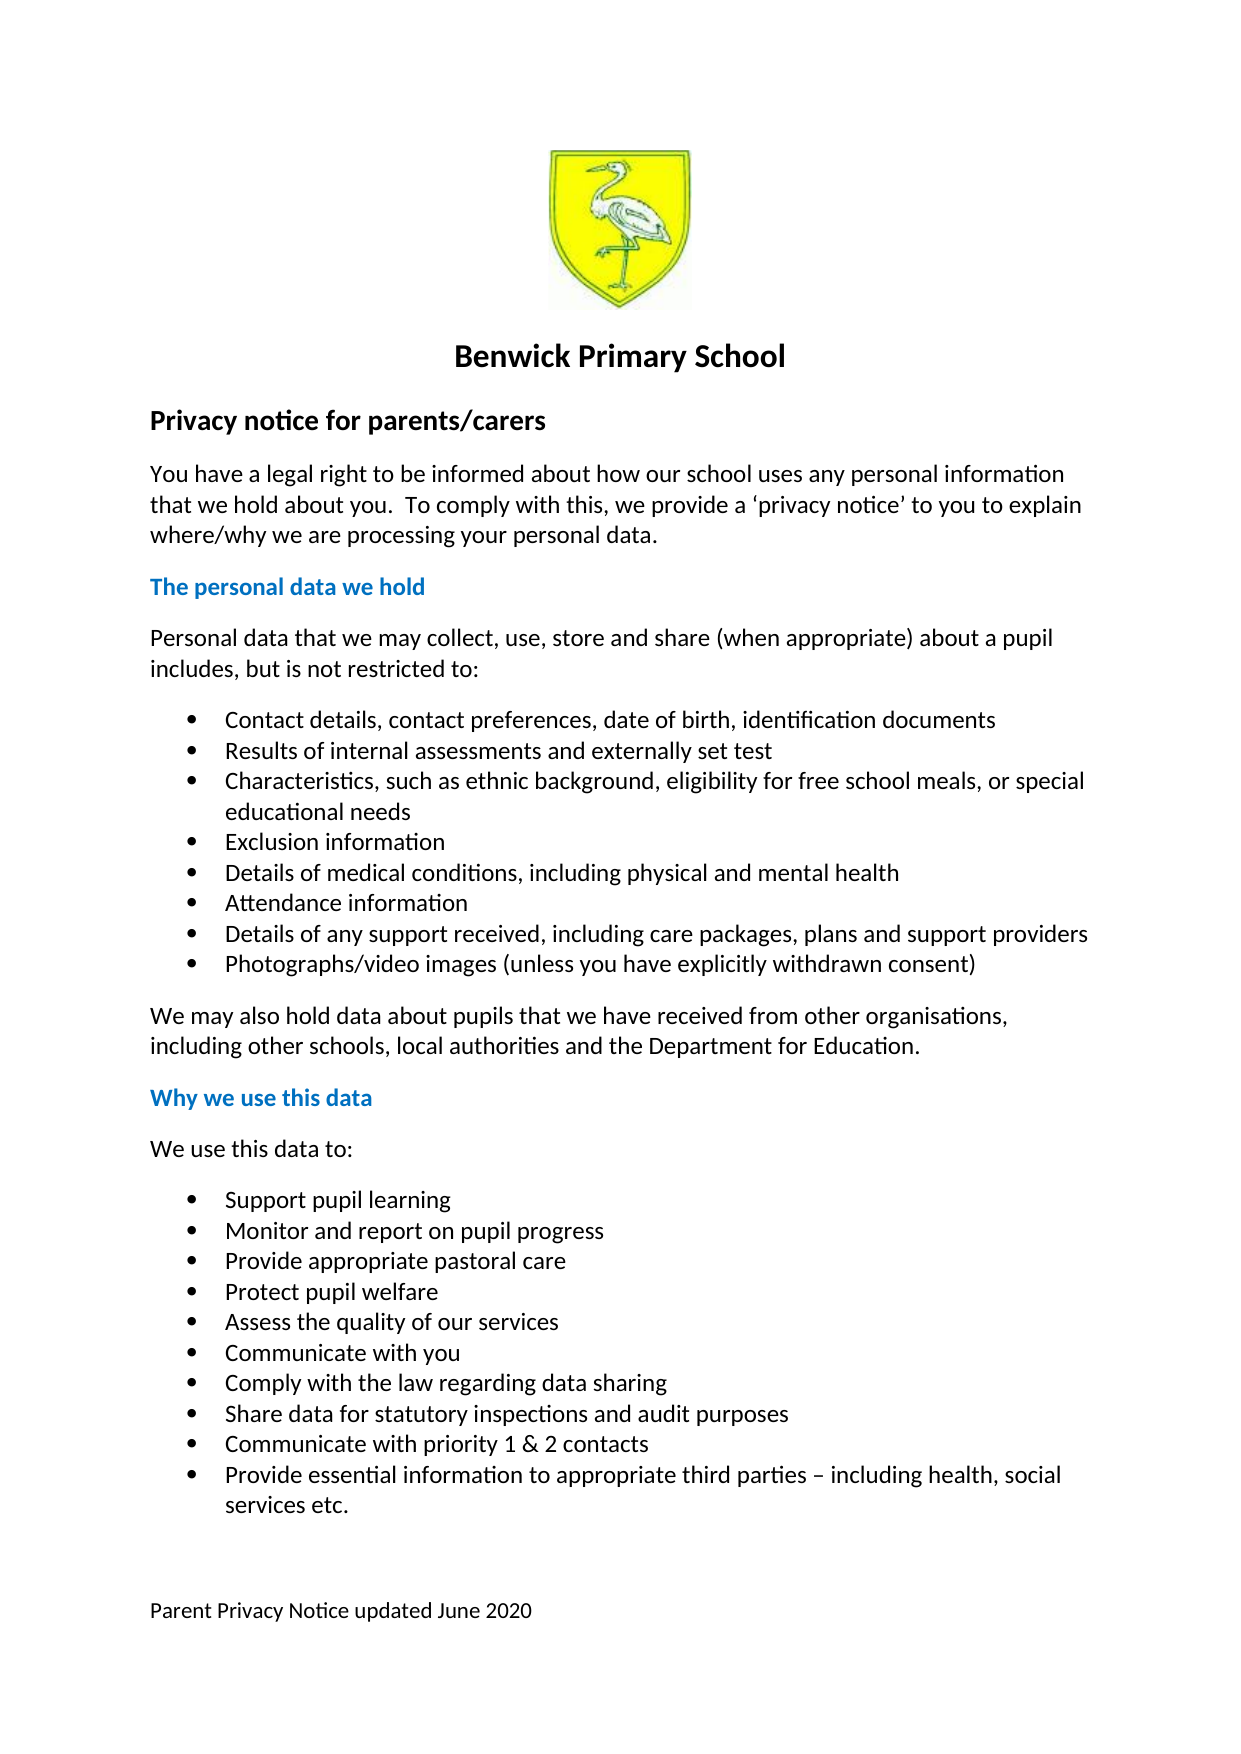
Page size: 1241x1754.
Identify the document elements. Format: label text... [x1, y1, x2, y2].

list Communicate with you [187, 1337, 1090, 1367]
list Attendance information [187, 887, 1090, 918]
text The personal data we hold [150, 571, 1090, 602]
list Characteristics, such as ethnic background, eligibility for free school meals, or special educational needs [187, 765, 1090, 826]
list Monitor and report on pupil progress [187, 1215, 1090, 1245]
list Exclusion information [187, 826, 1090, 857]
text Why we use this data [150, 1082, 1090, 1112]
list Provide essential information to appropriate third parties – including health, social services etc. [187, 1459, 1090, 1520]
text You have a legal right to be informed about how our school uses any personal information that we hold about you. To comply with this, we provide a ‘privacy notice’ to you to explain where/why we are processing your personal data. [150, 459, 1090, 550]
list Assess the quality of our services [187, 1306, 1090, 1337]
list Comply with the law regarding data sharing [187, 1367, 1090, 1398]
list Provide appropriate pastoral care [187, 1245, 1090, 1276]
list Communicate with priority 1 & 2 contacts [187, 1428, 1090, 1459]
text Benwick Primary School [150, 334, 1090, 375]
list Details of any support received, including care packages, plans and support providers [187, 918, 1090, 948]
list Results of internal assessments and externally set test [187, 735, 1090, 765]
text Personal data that we may collect, use, store and share (when appropriate) about a pupil includes, but is not restricted to: [150, 622, 1090, 683]
list Share data for statutory inspections and audit purposes [187, 1398, 1090, 1428]
list Protect pupil welfare [187, 1276, 1090, 1306]
text Privacy notice for parents/carers [150, 402, 1090, 438]
list Contact details, contact preferences, date of birth, identification documents [187, 704, 1090, 735]
text We may also hold data about pupils that we have received from other organisations, including other schools, local authorities and the Department for Education. [150, 1000, 1090, 1061]
text We use this data to: [150, 1133, 1090, 1163]
list Photographs/video images (unless you have explicitly withdrawn consent) [187, 948, 1090, 979]
list Details of medical conditions, including physical and mental health [187, 857, 1090, 887]
picture [548, 150, 692, 310]
list Support pupil learning [187, 1184, 1090, 1215]
